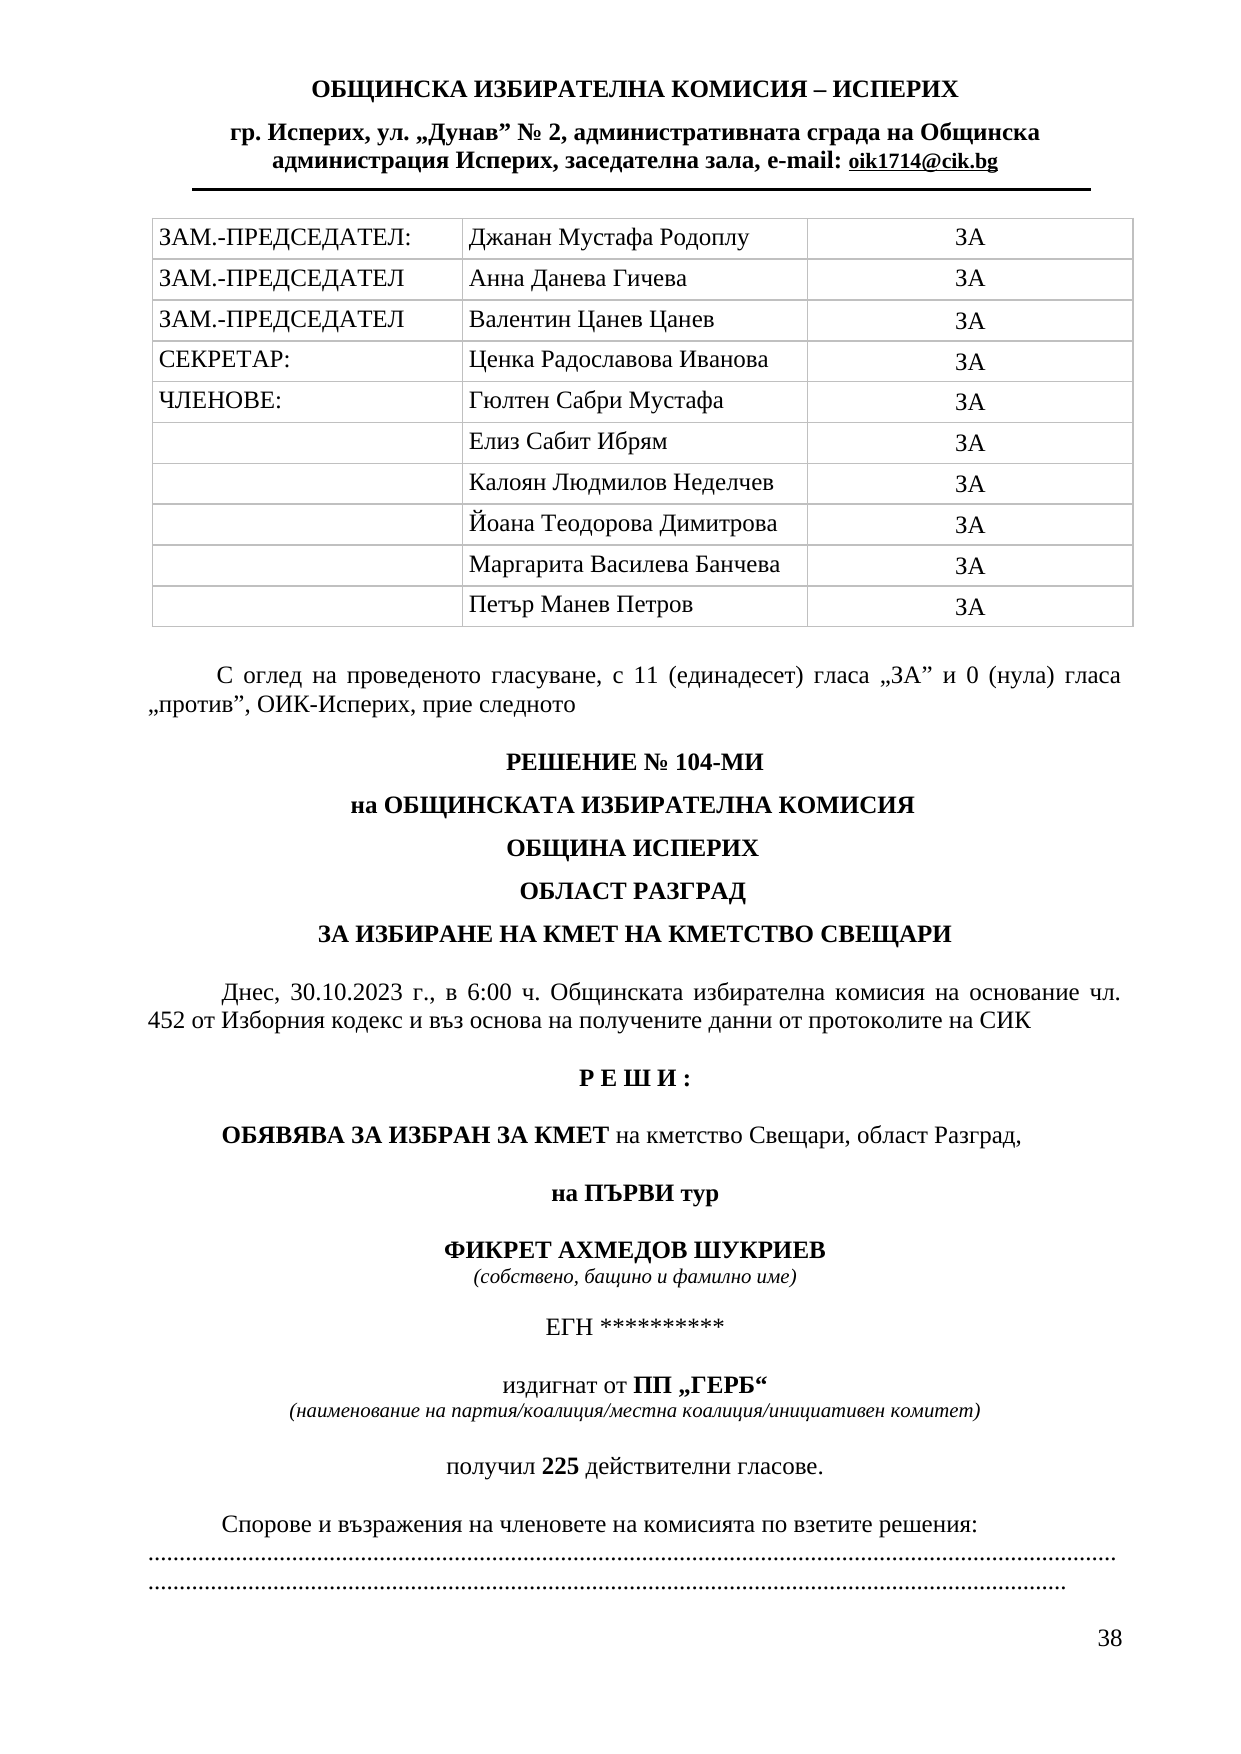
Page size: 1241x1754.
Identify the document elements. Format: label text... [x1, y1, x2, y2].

text Р Е Ш И : [148, 1063, 1122, 1092]
text издигнат от ПП „ГЕРБ“ [148, 1370, 1122, 1398]
table_cell ЗА [808, 301, 1132, 340]
table_cell [153, 546, 462, 585]
table_cell [153, 464, 462, 503]
table_cell ЗА [808, 464, 1132, 503]
table_cell Калоян Людмилов Неделчев [463, 464, 807, 503]
table_cell Йоана Теодорова Димитрова [463, 505, 807, 544]
text ЗА ИЗБИРАНЕ НА КМЕТ НА КМЕТСТВО СВЕЩАРИ [148, 919, 1122, 948]
text (собствено, бащино и фамилно име) [148, 1264, 1122, 1288]
table_cell Джанан Мустафа Родоплу [463, 219, 807, 258]
table_cell Ценка Радославова Иванова [463, 342, 807, 381]
table_cell ЗА [808, 505, 1132, 544]
table_cell ЗАМ.-ПРЕДСЕДАТЕЛ [153, 301, 462, 340]
text на ПЪРВИ тур [148, 1178, 1122, 1207]
text .............................................................................................................................................................................................................................................................................................................. [148, 1537, 1122, 1595]
table_cell ЗАМ.-ПРЕДСЕДАТЕЛ: [153, 219, 462, 258]
table_cell ЧЛЕНОВЕ: [153, 382, 462, 422]
text Спорове и възражения на членовете на комисията по взетите решения: [148, 1509, 1122, 1537]
table_cell Маргарита Василева Банчева [463, 546, 807, 585]
text Днес, 30.10.2023 г., в 6:00 ч. Общинската избирателна комисия на основание чл. 452 от Изборния кодекс и въз основа на получените данни от протоколите на СИК [148, 977, 1122, 1034]
table_cell ЗА [808, 546, 1132, 585]
table_cell ЗА [808, 423, 1132, 462]
table_cell Валентин Цанев Цанев [463, 301, 807, 340]
text РЕШЕНИЕ № 104-МИ [148, 747, 1122, 775]
table_cell СЕКРЕТАР: [153, 342, 462, 381]
text ОБЩИНА ИСПЕРИХ [148, 833, 1117, 862]
text (наименование на партия/коалиция/местна коалиция/инициативен комитет) [148, 1398, 1122, 1422]
text ФИКРЕТ АХМЕДОВ ШУКРИЕВ [148, 1235, 1122, 1264]
table_cell Гюлтен Сабри Мустафа [463, 382, 807, 422]
text получил 225 действителни гласове. [148, 1451, 1122, 1480]
text ЕГН ********** [148, 1312, 1122, 1341]
table_cell [153, 587, 462, 626]
table_cell Анна Данева Гичева [463, 260, 807, 299]
text на ОБЩИНСКАТА ИЗБИРАТЕЛНА КОМИСИЯ [148, 790, 1117, 818]
table_cell ЗА [808, 382, 1132, 422]
table_cell ЗАМ.-ПРЕДСЕДАТЕЛ [153, 260, 462, 299]
text С оглед на проведеното гласуване, с 11 (единадесет) гласа „ЗА” и 0 (нула) гласа „против”, ОИК-Исперих, прие следното [148, 660, 1122, 718]
table_cell ЗА [808, 219, 1132, 258]
table_cell [153, 423, 462, 462]
table_cell [153, 505, 462, 544]
text ОБЯВЯВА ЗА ИЗБРАН ЗА КМЕТ на кметство Свещари, област Разград, [148, 1120, 1122, 1149]
table_cell Петър Манев Петров [463, 587, 807, 626]
table_cell Елиз Сабит Ибрям [463, 423, 807, 462]
table_cell ЗА [808, 587, 1132, 626]
text ОБЛАСТ РАЗГРАД [148, 876, 1117, 905]
table_cell ЗА [808, 260, 1132, 299]
table_cell ЗА [808, 342, 1132, 381]
